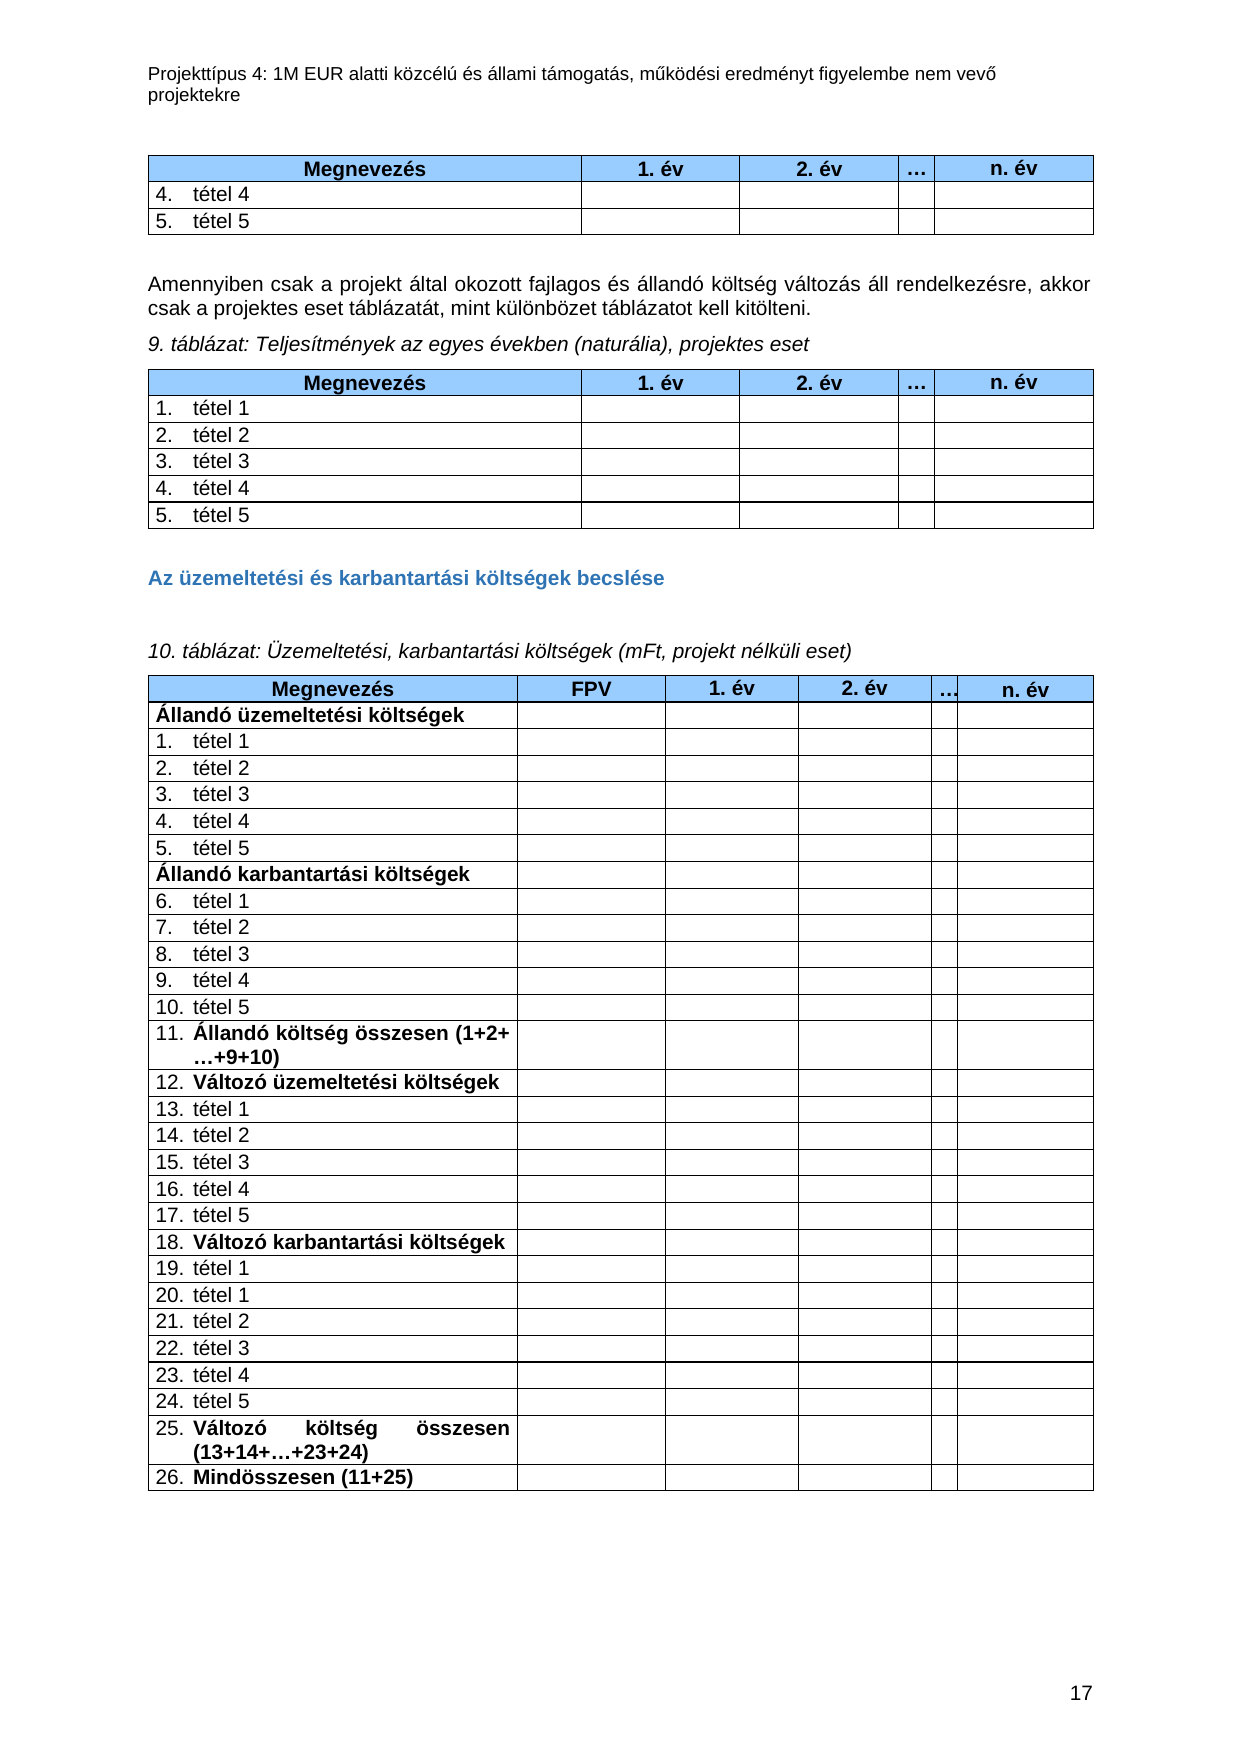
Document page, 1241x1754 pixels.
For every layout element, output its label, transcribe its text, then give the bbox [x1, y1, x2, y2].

table_cell [958, 1097, 1093, 1122]
table_cell [899, 449, 934, 475]
table_header Megnevezés [149, 370, 581, 395]
table_cell [799, 889, 931, 914]
table_cell [666, 1203, 798, 1228]
table_cell [932, 1203, 957, 1228]
table_header 2. év [740, 370, 898, 395]
table_cell tétel 4 [149, 809, 517, 834]
table_cell [958, 835, 1093, 861]
table_cell [958, 862, 1093, 887]
table_cell [666, 889, 798, 914]
table_cell [899, 503, 934, 528]
table_header … [899, 156, 934, 181]
table_cell [799, 1465, 931, 1490]
table_cell [518, 968, 665, 994]
table_cell tétel 4 [149, 182, 581, 208]
table_cell tétel 3 [149, 449, 581, 475]
table_cell [958, 729, 1093, 754]
table_cell [799, 1021, 931, 1069]
table_cell [958, 809, 1093, 834]
table_cell [666, 915, 798, 941]
table_cell Változó karbantartási költségek [149, 1230, 517, 1255]
table_cell Állandó üzemeltetési költségek [149, 703, 517, 728]
table_cell [799, 703, 931, 728]
table_cell [666, 782, 798, 808]
table_cell [666, 862, 798, 887]
table_cell [958, 1150, 1093, 1175]
table_cell [518, 862, 665, 887]
table_cell tétel 2 [149, 1123, 517, 1149]
text Amennyiben csak a projekt által okozott fajlagos és állandó költség változás áll rendelkezésre, akkor csak a projektes eset táblázatát, mint különbözet táblázatot kell kitölteni. [148, 272, 1093, 320]
table_cell [582, 476, 739, 501]
table_cell [740, 182, 898, 208]
table_cell [958, 1465, 1093, 1490]
table_cell [799, 1070, 931, 1096]
table_cell tétel 5 [149, 1389, 517, 1414]
table_cell [932, 1230, 957, 1255]
table_cell [932, 1283, 957, 1308]
table_cell [958, 1070, 1093, 1096]
table_cell [935, 503, 1093, 528]
table_cell [740, 503, 898, 528]
table_cell tétel 1 [149, 729, 517, 754]
table_cell [799, 862, 931, 887]
table_cell [666, 995, 798, 1020]
table_cell [518, 889, 665, 914]
table_cell [518, 782, 665, 808]
table_cell [958, 1123, 1093, 1149]
table_cell [958, 1363, 1093, 1388]
table_cell [518, 1465, 665, 1490]
table_cell [799, 1309, 931, 1335]
table_cell [958, 968, 1093, 994]
table_cell [932, 995, 957, 1020]
table_cell [666, 968, 798, 994]
table_cell Állandó karbantartási költségek [149, 862, 517, 887]
table_cell tétel 5 [149, 503, 581, 528]
table_cell [666, 729, 798, 754]
table_cell [932, 1123, 957, 1149]
table_cell [518, 835, 665, 861]
table_cell [958, 995, 1093, 1020]
table_cell [518, 1123, 665, 1149]
table_cell [958, 1336, 1093, 1361]
table_cell [935, 449, 1093, 475]
table_cell [799, 1230, 931, 1255]
table_cell [935, 182, 1093, 208]
table_cell [932, 782, 957, 808]
table_cell [799, 1256, 931, 1282]
table_cell [740, 449, 898, 475]
table_cell [666, 1283, 798, 1308]
table_cell [899, 209, 934, 234]
table_cell tétel 4 [149, 1363, 517, 1388]
table_cell tétel 1 [149, 1097, 517, 1122]
table_header n. év [935, 156, 1093, 181]
table_header n. év [958, 676, 1093, 701]
table_header Megnevezés [149, 676, 517, 701]
table_cell [582, 503, 739, 528]
table_cell tétel 4 [149, 476, 581, 501]
table_cell [899, 423, 934, 448]
table_cell [799, 995, 931, 1020]
table_cell [958, 889, 1093, 914]
table_cell [935, 423, 1093, 448]
table_cell Állandó költség összesen (1+2+…+9+10) [149, 1021, 517, 1069]
table_cell [799, 1283, 931, 1308]
table_cell [740, 396, 898, 422]
table_cell [582, 396, 739, 422]
table_cell tétel 3 [149, 942, 517, 967]
table_cell [935, 476, 1093, 501]
table_cell [932, 1465, 957, 1490]
table_header 1. év [582, 156, 739, 181]
table_cell [958, 942, 1093, 967]
table_cell [958, 703, 1093, 728]
table_cell tétel 5 [149, 209, 581, 234]
table_cell [666, 1021, 798, 1069]
table_cell [932, 809, 957, 834]
table_cell tétel 5 [149, 835, 517, 861]
table_cell [932, 1336, 957, 1361]
table_cell [958, 1416, 1093, 1463]
table_cell [958, 1021, 1093, 1069]
table_cell tétel 1 [149, 396, 581, 422]
table_cell [799, 942, 931, 967]
table_cell [666, 1256, 798, 1282]
table_cell [740, 209, 898, 234]
table_cell [932, 1070, 957, 1096]
table_cell [799, 756, 931, 781]
table_cell tétel 3 [149, 1150, 517, 1175]
table_header 2. év [799, 676, 931, 701]
table_cell tétel 5 [149, 1203, 517, 1228]
table_cell [932, 968, 957, 994]
table_cell [518, 756, 665, 781]
table_cell [740, 476, 898, 501]
table_cell [932, 756, 957, 781]
table_cell [932, 862, 957, 887]
table_header 2. év [740, 156, 898, 181]
table_cell [666, 1389, 798, 1414]
table_cell Változó költség összesen (13+14+…+23+24) [149, 1416, 517, 1463]
table_cell [799, 1203, 931, 1228]
table_cell [932, 1416, 957, 1463]
table_cell [799, 1123, 931, 1149]
table_cell [666, 1309, 798, 1335]
table_cell [932, 703, 957, 728]
table_cell [958, 1309, 1093, 1335]
table_cell [958, 1389, 1093, 1414]
table_cell [518, 1336, 665, 1361]
table_cell [799, 1176, 931, 1202]
table_cell [799, 1336, 931, 1361]
table_cell [582, 209, 739, 234]
table_cell [666, 1123, 798, 1149]
table_cell [935, 209, 1093, 234]
table_header n. év [935, 370, 1093, 395]
table_cell tétel 3 [149, 782, 517, 808]
table_cell Mindösszesen (11+25) [149, 1465, 517, 1490]
table_cell [666, 1176, 798, 1202]
table_cell [740, 423, 898, 448]
table_cell [958, 756, 1093, 781]
table_cell [666, 1230, 798, 1255]
table_cell [666, 1070, 798, 1096]
table_cell [518, 1150, 665, 1175]
table_cell Változó üzemeltetési költségek [149, 1070, 517, 1096]
table_cell [799, 729, 931, 754]
table_cell [666, 1465, 798, 1490]
table_cell tétel 2 [149, 915, 517, 941]
table_cell [518, 995, 665, 1020]
table_cell [799, 782, 931, 808]
table_cell [799, 835, 931, 861]
table_cell [932, 889, 957, 914]
table_cell tétel 1 [149, 1256, 517, 1282]
table_cell [932, 915, 957, 941]
table_cell [582, 423, 739, 448]
table_cell [799, 809, 931, 834]
table_cell [518, 1389, 665, 1414]
table_cell [958, 1176, 1093, 1202]
table_cell [932, 835, 957, 861]
table_cell [666, 756, 798, 781]
table_cell tétel 4 [149, 1176, 517, 1202]
table_cell [518, 1097, 665, 1122]
table_cell [899, 396, 934, 422]
table_cell [666, 942, 798, 967]
table_cell [666, 1150, 798, 1175]
table_cell [582, 182, 739, 208]
table_cell [518, 1070, 665, 1096]
table_header FPV [518, 676, 665, 701]
table_cell [518, 1176, 665, 1202]
table_header … [899, 370, 934, 395]
table_header … [932, 676, 957, 701]
table_cell tétel 4 [149, 968, 517, 994]
table_cell [518, 729, 665, 754]
table_cell [958, 1283, 1093, 1308]
table_cell tétel 2 [149, 756, 517, 781]
table_cell tétel 5 [149, 995, 517, 1020]
table_cell [518, 1283, 665, 1308]
table_cell [518, 1363, 665, 1388]
table_cell [666, 835, 798, 861]
table_cell [935, 396, 1093, 422]
table_cell [932, 1021, 957, 1069]
table_cell [958, 1203, 1093, 1228]
table_cell [932, 1389, 957, 1414]
table_cell [932, 729, 957, 754]
table_cell [518, 1230, 665, 1255]
table_cell [958, 1256, 1093, 1282]
table_cell [799, 1150, 931, 1175]
table_cell [932, 942, 957, 967]
table_cell tétel 1 [149, 1283, 517, 1308]
table_cell tétel 1 [149, 889, 517, 914]
table_cell [932, 1097, 957, 1122]
table_cell tétel 2 [149, 423, 581, 448]
table_cell [518, 942, 665, 967]
table_cell [666, 1097, 798, 1122]
table_cell [518, 1416, 665, 1463]
table_cell [932, 1363, 957, 1388]
table_cell [932, 1309, 957, 1335]
table_cell [958, 782, 1093, 808]
table_cell [958, 1230, 1093, 1255]
table_cell [666, 809, 798, 834]
table_cell [799, 1363, 931, 1388]
table_cell [899, 476, 934, 501]
table_cell [799, 968, 931, 994]
table_cell [518, 809, 665, 834]
table_header 1. év [582, 370, 739, 395]
table_cell tétel 2 [149, 1309, 517, 1335]
table_cell [958, 915, 1093, 941]
table_cell [899, 182, 934, 208]
table_cell [932, 1150, 957, 1175]
table_cell [518, 1309, 665, 1335]
table_cell [666, 1336, 798, 1361]
table_header Megnevezés [149, 156, 581, 181]
table_cell [932, 1176, 957, 1202]
table_cell [932, 1256, 957, 1282]
table_cell [518, 1256, 665, 1282]
subtitle Az üzemeltetési és karbantartási költségek becslése [148, 566, 1093, 589]
table_cell [799, 1416, 931, 1463]
table_header 1. év [666, 676, 798, 701]
table_cell [799, 915, 931, 941]
table_cell [666, 703, 798, 728]
table_cell [518, 703, 665, 728]
table_cell tétel 3 [149, 1336, 517, 1361]
table_cell [799, 1097, 931, 1122]
text 10. táblázat: Üzemeltetési, karbantartási költségek (mFt, projekt nélküli eset) [148, 638, 1093, 662]
table_cell [518, 1203, 665, 1228]
table_cell [518, 915, 665, 941]
table_cell [666, 1416, 798, 1463]
table_cell [582, 449, 739, 475]
table_cell [799, 1389, 931, 1414]
table_cell [518, 1021, 665, 1069]
text 9. táblázat: Teljesítmények az egyes években (naturália), projektes eset [148, 332, 1093, 356]
table_cell [666, 1363, 798, 1388]
